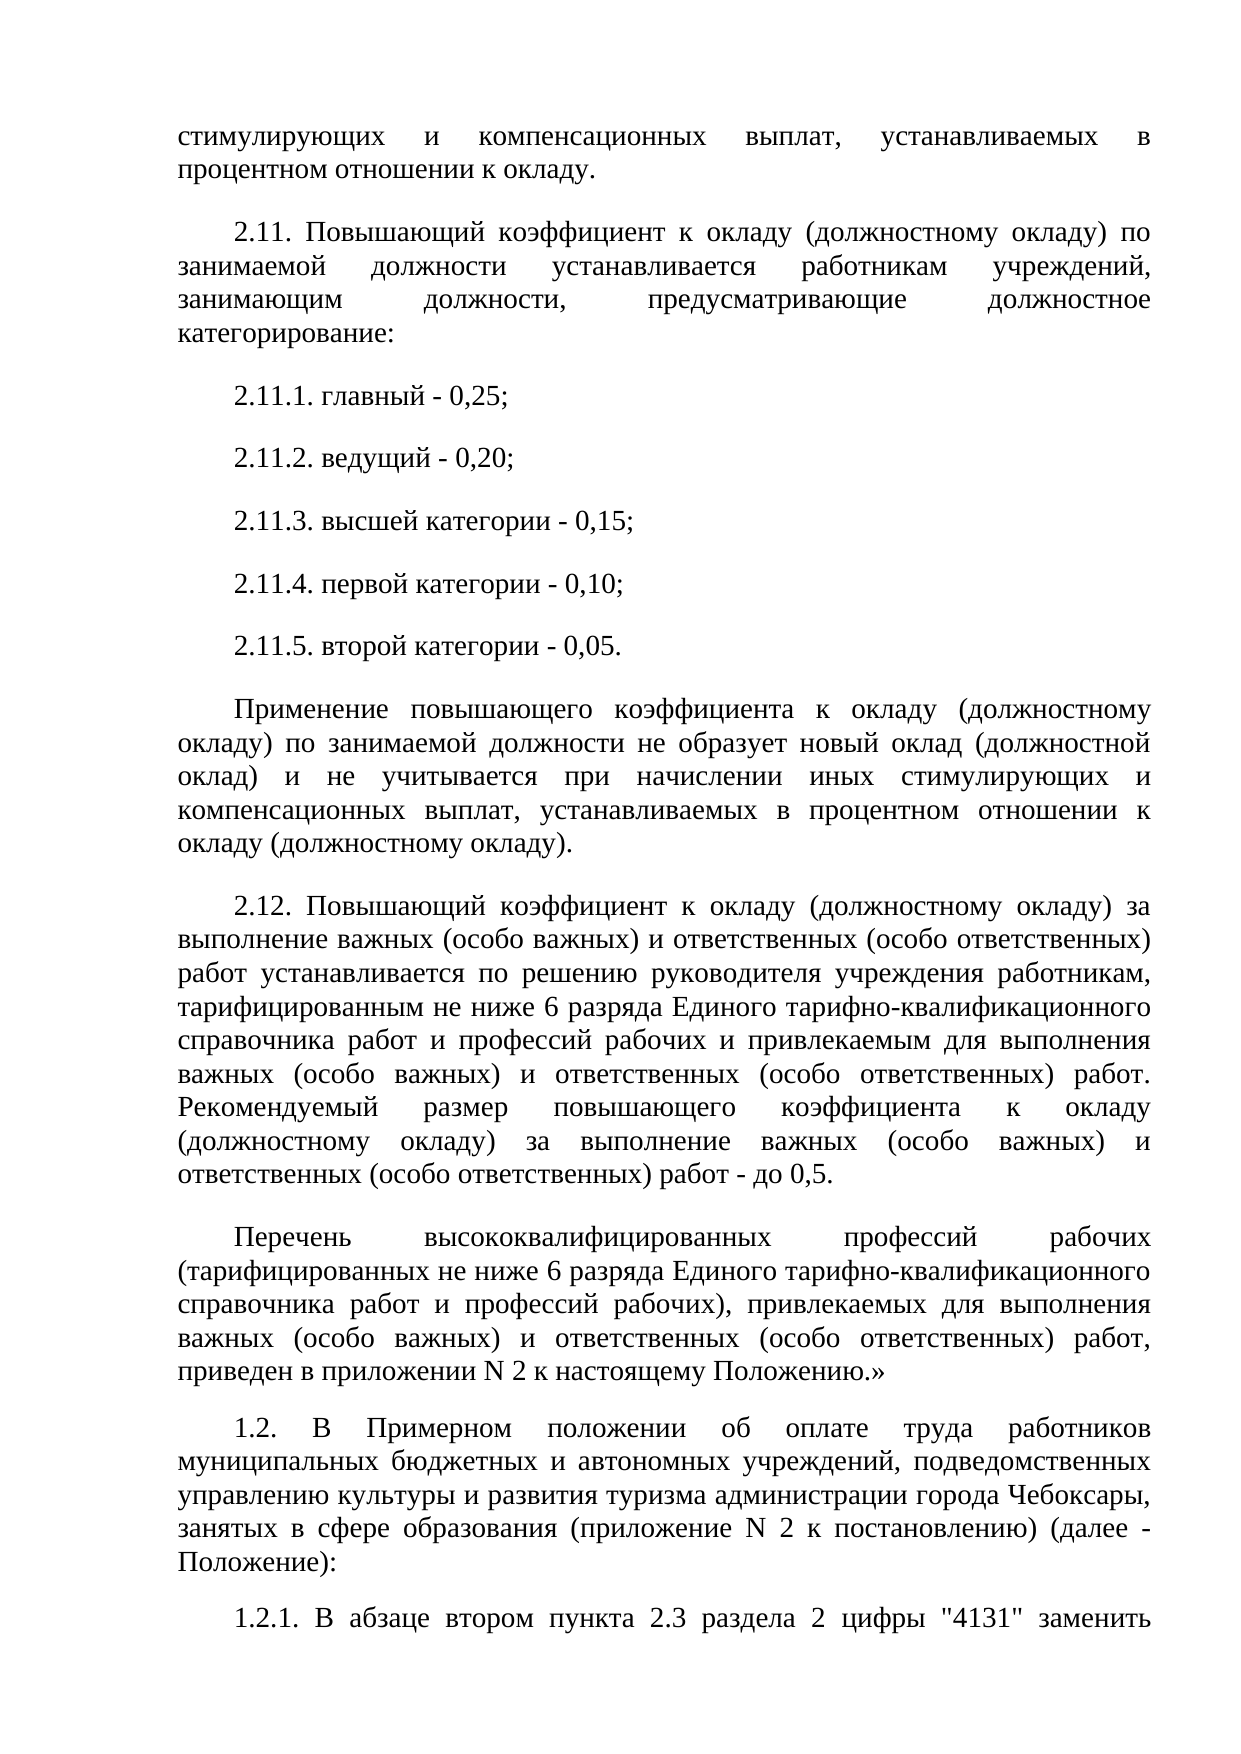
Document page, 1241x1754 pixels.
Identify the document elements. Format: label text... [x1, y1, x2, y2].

text 2.11.2. ведущий - 0,20; [177, 440, 1152, 474]
text Применение повышающего коэффициента к окладу (должностному окладу) по занимаемой должности не образует новый оклад (должностной оклад) и не учитывается при начислении иных стимулирующих и компенсационных выплат, устанавливаемых в процентном отношении к окладу (должностному окладу). [177, 691, 1152, 859]
text 2.11.3. высшей категории - 0,15; [177, 503, 1152, 537]
text 2.11. Повышающий коэффициент к окладу (должностному окладу) по занимаемой должности устанавливается работникам учреждений, занимающим должности, предусматривающие должностное категорирование: [177, 214, 1152, 348]
text Перечень высококвалифицированных профессий рабочих (тарифицированных не ниже 6 разряда Единого тарифно-квалификационного справочника работ и профессий рабочих), привлекаемых для выполнения важных (особо важных) и ответственных (особо ответственных) работ, приведен в приложении N 2 к настоящему Положению.» [177, 1219, 1152, 1387]
text 2.11.5. второй категории - 0,05. [177, 628, 1152, 662]
text 1.2. В Примерном положении об оплате труда работников муниципальных бюджетных и автономных учреждений, подведомственных управлению культуры и развития туризма администрации города Чебоксары, занятых в сфере образования (приложение N 2 к постановлению) (далее - Положение): [177, 1410, 1152, 1577]
text 2.12. Повышающий коэффициент к окладу (должностному окладу) за выполнение важных (особо важных) и ответственных (особо ответственных) работ устанавливается по решению руководителя учреждения работникам, тарифицированным не ниже 6 разряда Единого тарифно-квалификационного справочника работ и профессий рабочих и привлекаемым для выполнения важных (особо важных) и ответственных (особо ответственных) работ. Рекомендуемый размер повышающего коэффициента к окладу (должностному окладу) за выполнение важных (особо важных) и ответственных (особо ответственных) работ - до 0,5. [177, 888, 1152, 1190]
text 2.11.4. первой категории - 0,10; [177, 566, 1152, 599]
text 2.11.1. главный - 0,25; [177, 378, 1152, 411]
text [177, 118, 1152, 185]
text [177, 1600, 1152, 1634]
